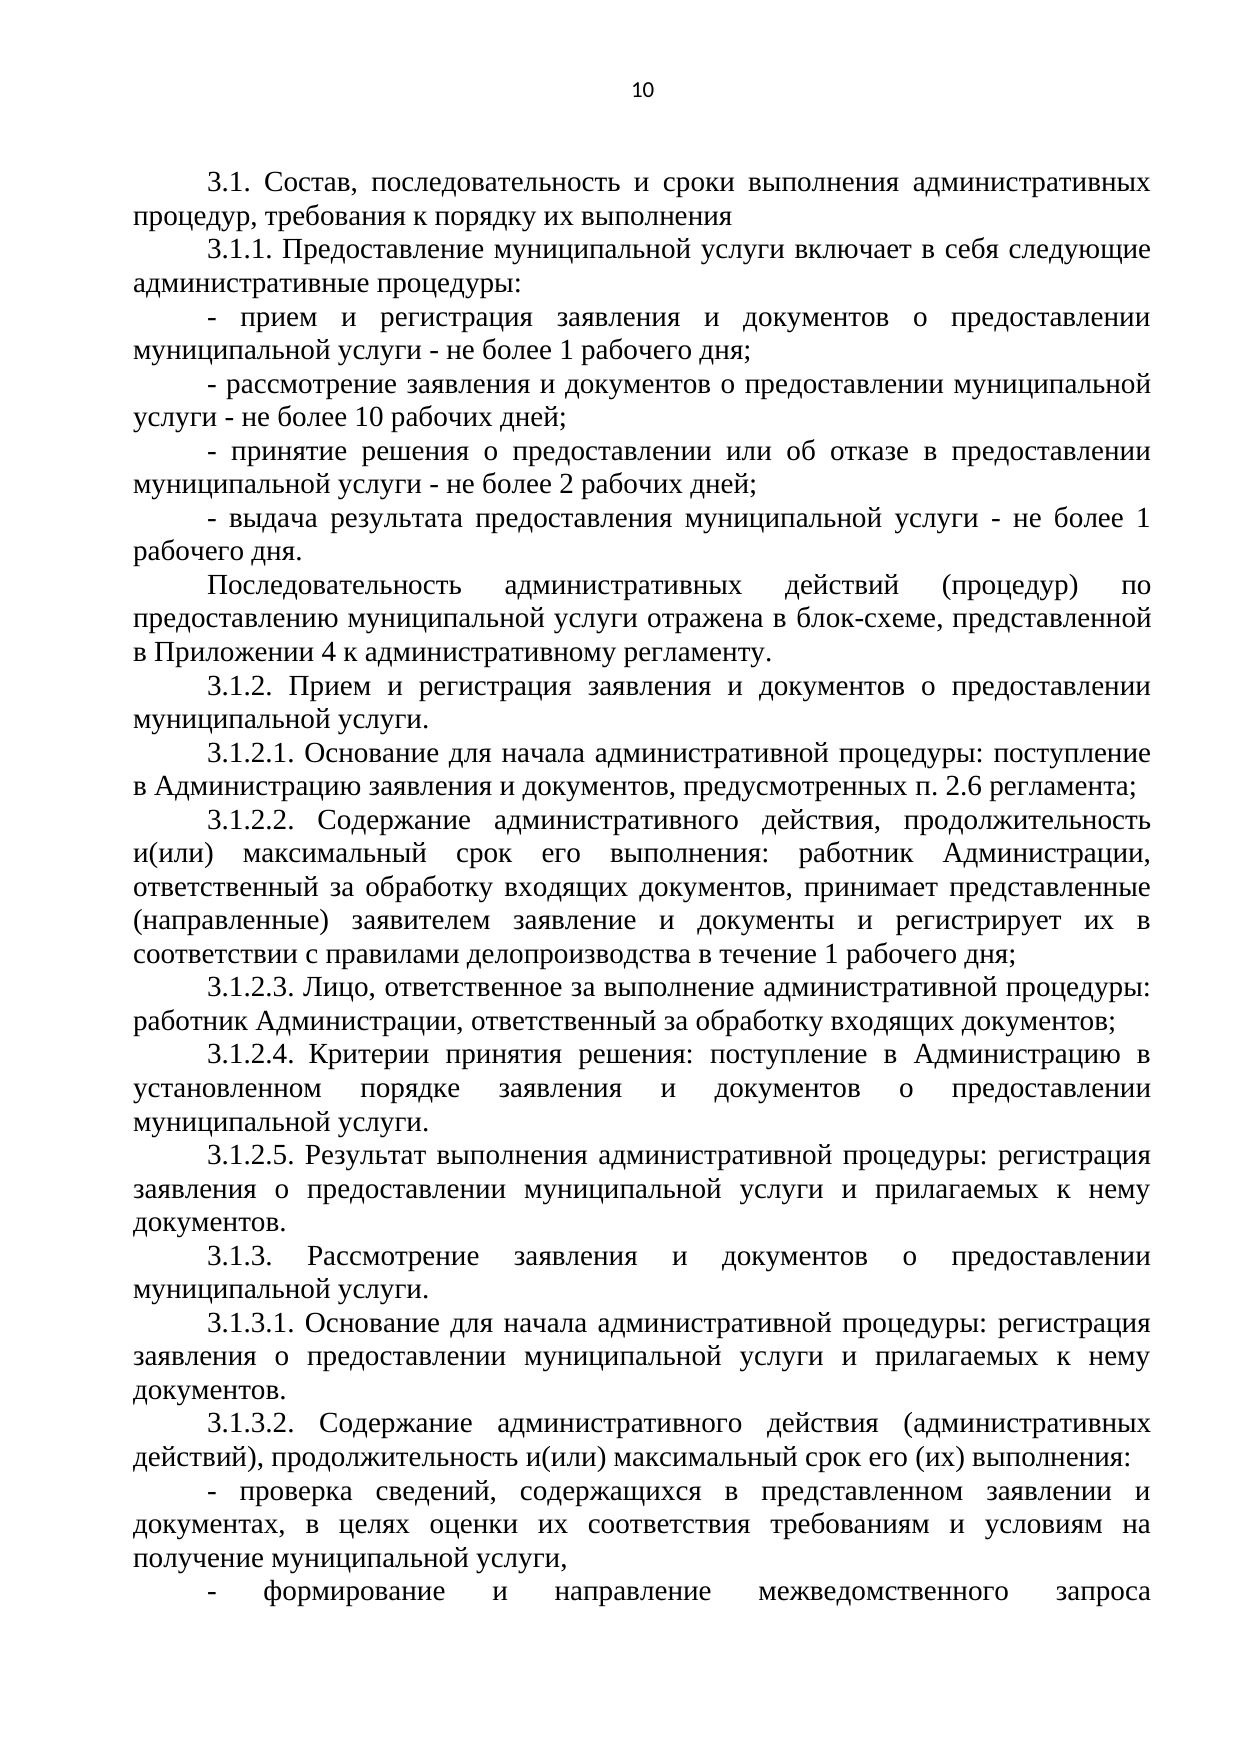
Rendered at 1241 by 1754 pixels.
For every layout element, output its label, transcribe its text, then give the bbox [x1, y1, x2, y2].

text 3.1.2.4. Критерии принятия решения: поступление в Администрацию в установленном порядке заявления и документов о предоставлении муниципальной услуги. [133, 1037, 1152, 1137]
text 3.1.2.5. Результат выполнения административной процедуры: регистрация заявления о предоставлении муниципальной услуги и прилагаемых к нему документов. [133, 1137, 1152, 1238]
text - рассмотрение заявления и документов о предоставлении муниципальной услуги - не более 10 рабочих дней; [133, 366, 1152, 433]
text 3.1.3. Рассмотрение заявления и документов о предоставлении муниципальной услуги. [133, 1238, 1152, 1305]
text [133, 1573, 1152, 1607]
text - прием и регистрация заявления и документов о предоставлении муниципальной услуги - не более 1 рабочего дня; [133, 299, 1152, 366]
text 3.1.3.2. Содержание административного действия (административных действий), продолжительность и(или) максимальный срок его (их) выполнения: [133, 1406, 1152, 1473]
text - принятие решения о предоставлении или об отказе в предоставлении муниципальной услуги - не более 2 рабочих дней; [133, 433, 1152, 500]
text 3.1. Состав, последовательность и сроки выполнения административных процедур, требования к порядку их выполнения [133, 164, 1152, 232]
text 3.1.2.2. Содержание административного действия, продолжительность и(или) максимальный срок его выполнения: работник Администрации, ответственный за обработку входящих документов, принимает представленные (направленные) заявителем заявление и документы и регистрирует их в соответствии с правилами делопроизводства в течение 1 рабочего дня; [133, 802, 1152, 969]
text 3.1.2. Прием и регистрация заявления и документов о предоставлении муниципальной услуги. [133, 668, 1152, 735]
text 3.1.2.1. Основание для начала административной процедуры: поступление в Администрацию заявления и документов, предусмотренных п. 2.6 регламента; [133, 735, 1152, 802]
text Последовательность административных действий (процедур) по предоставлению муниципальной услуги отражена в блок-схеме, представленной в Приложении 4 к административному регламенту. [133, 567, 1152, 668]
text 3.1.2.3. Лицо, ответственное за выполнение административной процедуры: работник Администрации, ответственный за обработку входящих документов; [133, 969, 1152, 1037]
text 3.1.3.1. Основание для начала административной процедуры: регистрация заявления о предоставлении муниципальной услуги и прилагаемых к нему документов. [133, 1305, 1152, 1406]
text 3.1.1. Предоставление муниципальной услуги включает в себя следующие административные процедуры: [133, 232, 1152, 299]
text - выдача результата предоставления муниципальной услуги - не более 1 рабочего дня. [133, 500, 1152, 567]
text - проверка сведений, содержащихся в представленном заявлении и документах, в целях оценки их соответствия требованиям и условиям на получение муниципальной услуги, [133, 1473, 1152, 1573]
